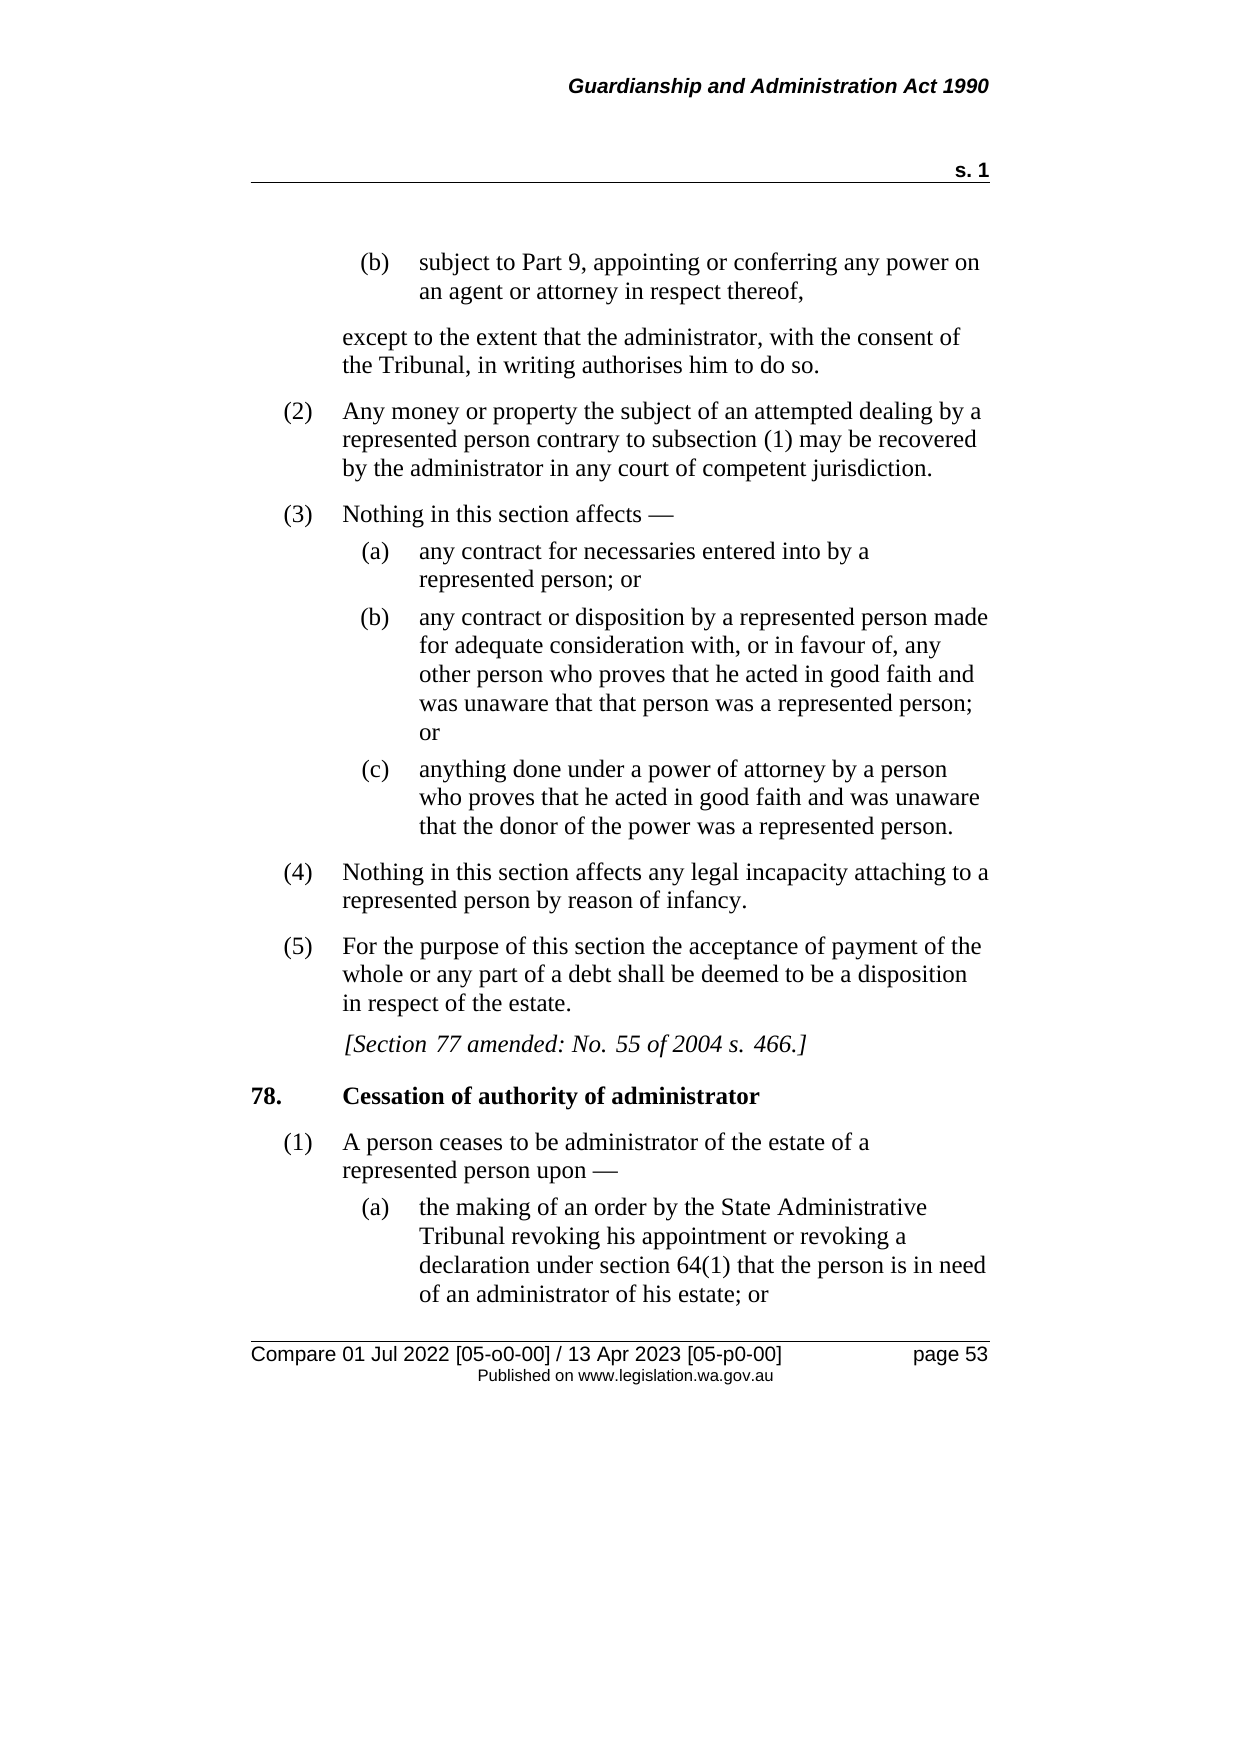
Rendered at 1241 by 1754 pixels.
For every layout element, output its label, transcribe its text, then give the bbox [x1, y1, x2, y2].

text [Section 77 amended: No. 55 of 2004 s. 466.] [251, 1029, 990, 1058]
text (b) any contract or disposition by a represented person made for adequate consideration with, or in favour of, any other person who proves that he acted in good faith and was unaware that that person was a represented person; or [251, 602, 990, 745]
text (a) the making of an order by the State Administrative Tribunal revoking his appointment or revoking a declaration under section 64(1) that the person is in need of an administrator of his estate; or [251, 1192, 990, 1307]
text (3) Nothing in this section affects — [251, 499, 990, 527]
text (2) Any money or property the subject of an attempted dealing by a represented person contrary to subsection (1) may be recovered by the administrator in any court of competent jurisdiction. [251, 396, 990, 482]
text (5) For the purpose of this section the acceptance of payment of the whole or any part of a debt shall be deemed to be a disposition in respect of the estate. [251, 931, 990, 1017]
text (b) subject to Part 9, appointing or conferring any power on an agent or attorney in respect thereof, [251, 247, 990, 305]
subtitle 78. Cessation of authority of administrator [251, 1081, 990, 1110]
text (4) Nothing in this section affects any legal incapacity attaching to a represented person by reason of infancy. [251, 857, 990, 914]
text (a) any contract for necessaries entered into by a represented person; or [251, 536, 990, 593]
text (c) anything done under a power of attorney by a person who proves that he acted in good faith and was unaware that the donor of the power was a represented person. [251, 754, 990, 840]
text except to the extent that the administrator, with the consent of the Tribunal, in writing authorises him to do so. [251, 322, 990, 379]
text (1) A person ceases to be administrator of the estate of a represented person upon — [251, 1127, 990, 1184]
